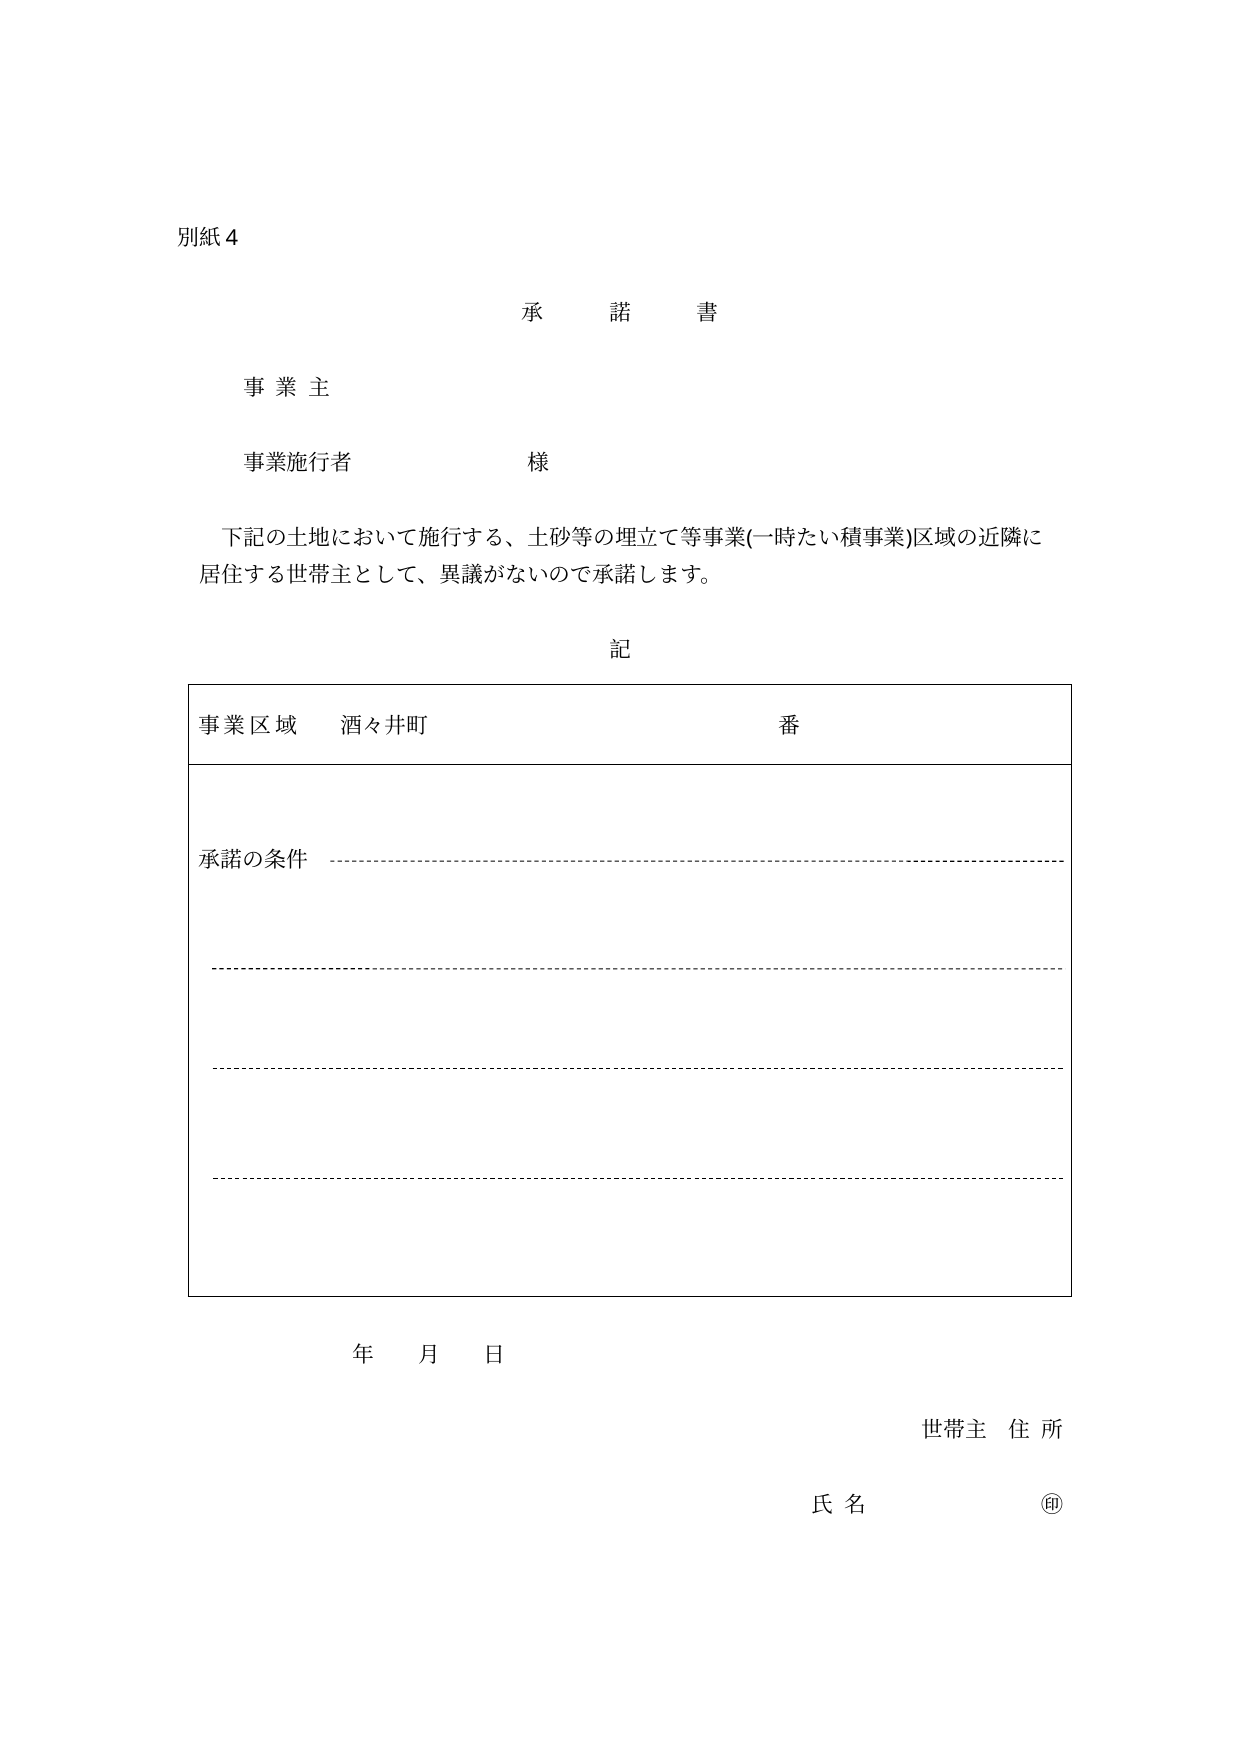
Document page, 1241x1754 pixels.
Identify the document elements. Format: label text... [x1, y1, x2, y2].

text 氏名 ㊞ [177, 1484, 1063, 1522]
text 事業主 [177, 367, 1063, 404]
text 記 [177, 629, 1063, 667]
text 別紙4 [177, 217, 1063, 254]
text 居住する世帯主として、異議がないので承諾します。 [177, 554, 1063, 592]
text 世帯主 住所 [177, 1409, 1063, 1447]
text 事業施行者 様 [177, 442, 1063, 479]
text 年 月 日 [177, 1334, 1063, 1372]
table_header 事業区域 酒々井町 番 [189, 685, 1071, 763]
text 下記の土地において施行する、土砂等の埋立て等事業(一時たい積事業)区域の近隣に [177, 517, 1063, 554]
table_cell 承諾の条件 [189, 765, 1071, 1296]
text 承諾書 [177, 292, 1063, 329]
